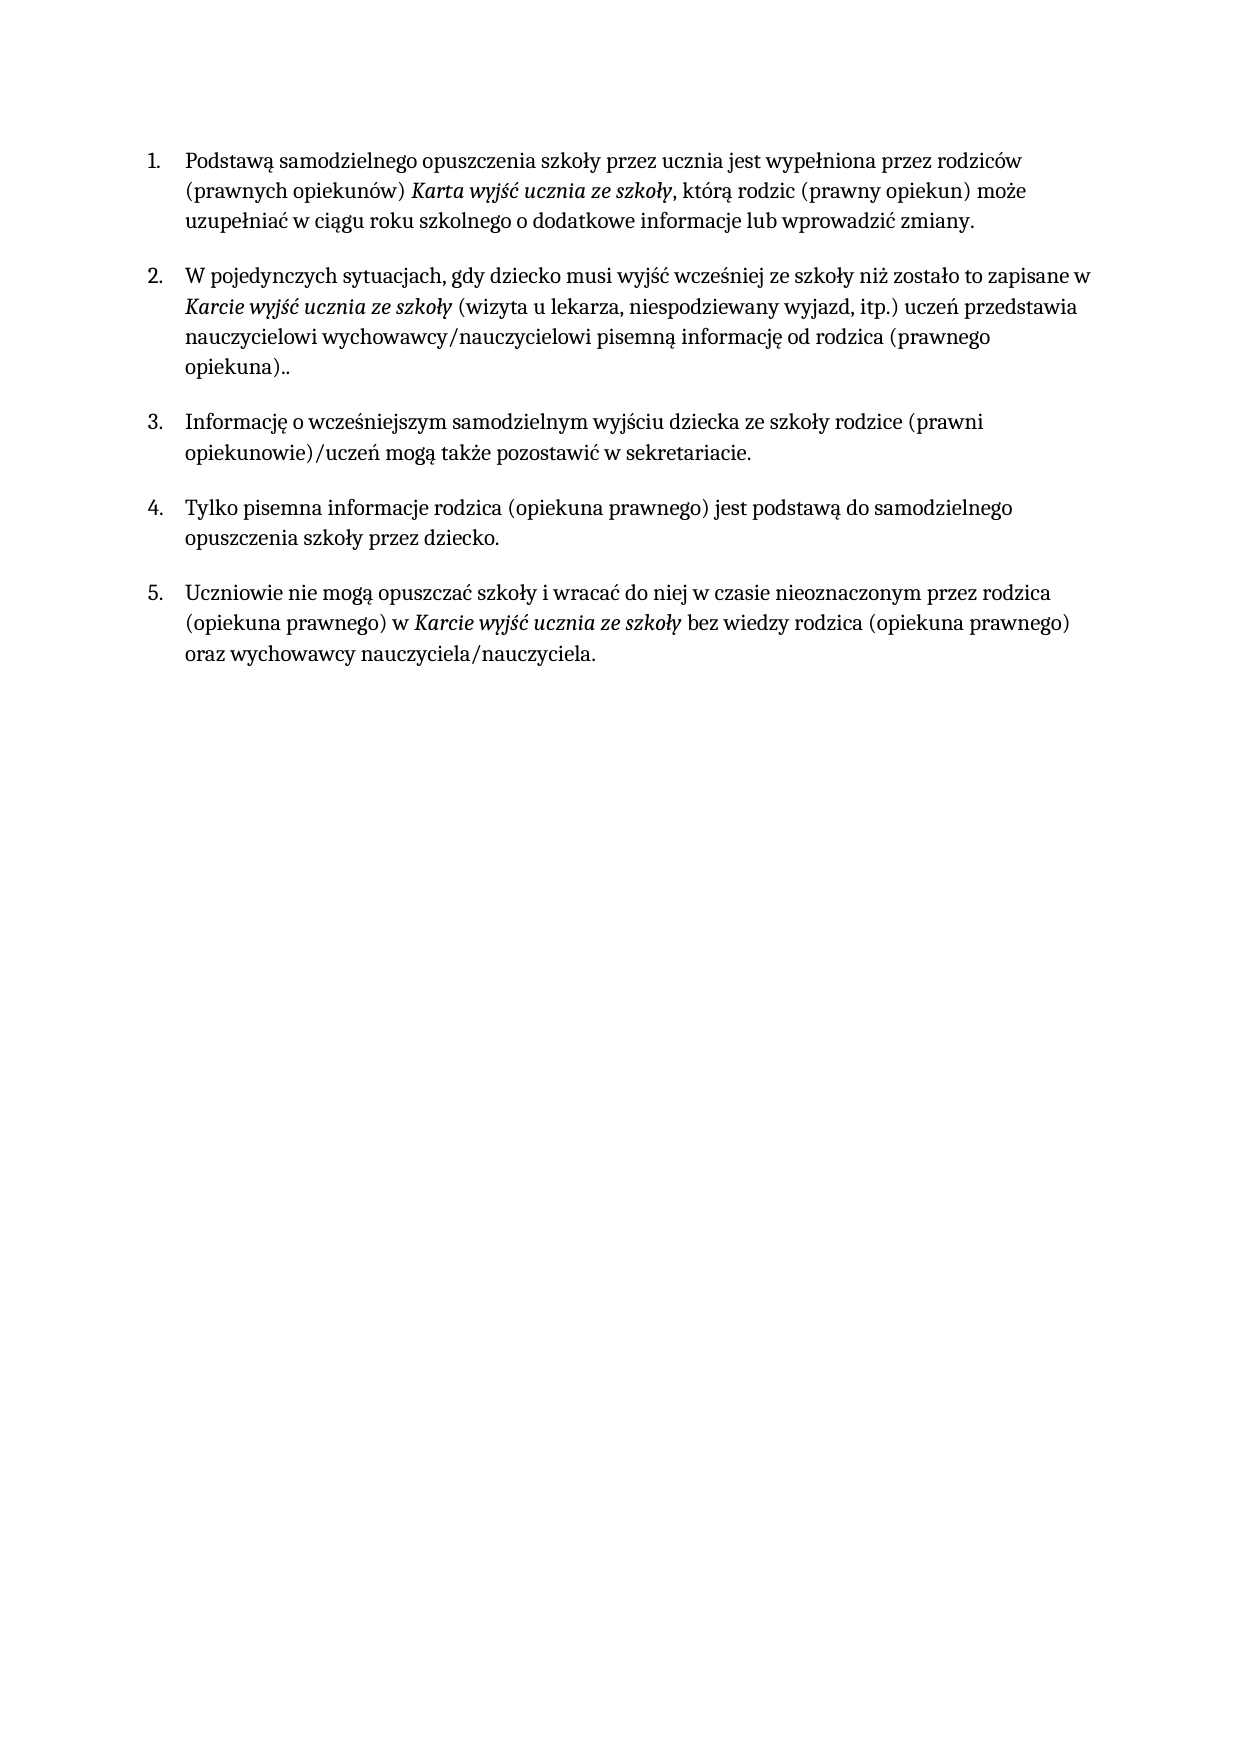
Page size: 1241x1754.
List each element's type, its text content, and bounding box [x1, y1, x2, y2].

list Podstawą samodzielnego opuszczenia szkoły przez ucznia jest wypełniona przez rodziców (prawnych opiekunów) Karta wyjść ucznia ze szkoły, którą rodzic (prawny opiekun) może uzupełniać w ciągu roku szkolnego o dodatkowe informacje lub wprowadzić zmiany. [148, 148, 1093, 234]
list Informację o wcześniejszym samodzielnym wyjściu dziecka ze szkoły rodzice (prawni opiekunowie)/uczeń mogą także pozostawić w sekretariacie. [148, 409, 1093, 466]
list W pojedynczych sytuacjach, gdy dziecko musi wyjść wcześniej ze szkoły niż zostało to zapisane w Karcie wyjść ucznia ze szkoły (wizyta u lekarza, niespodziewany wyjazd, itp.) uczeń przedstawia nauczycielowi wychowawcy/nauczycielowi pisemną informację od rodzica (prawnego opiekuna).. [148, 263, 1093, 380]
list Uczniowie nie mogą opuszczać szkoły i wracać do niej w czasie nieoznaczonym przez rodzica (opiekuna prawnego) w Karcie wyjść ucznia ze szkoły bez wiedzy rodzica (opiekuna prawnego) oraz wychowawcy nauczyciela/nauczyciela. [148, 580, 1093, 667]
list Tylko pisemna informacje rodzica (opiekuna prawnego) jest podstawą do samodzielnego opuszczenia szkoły przez dziecko. [148, 494, 1093, 551]
